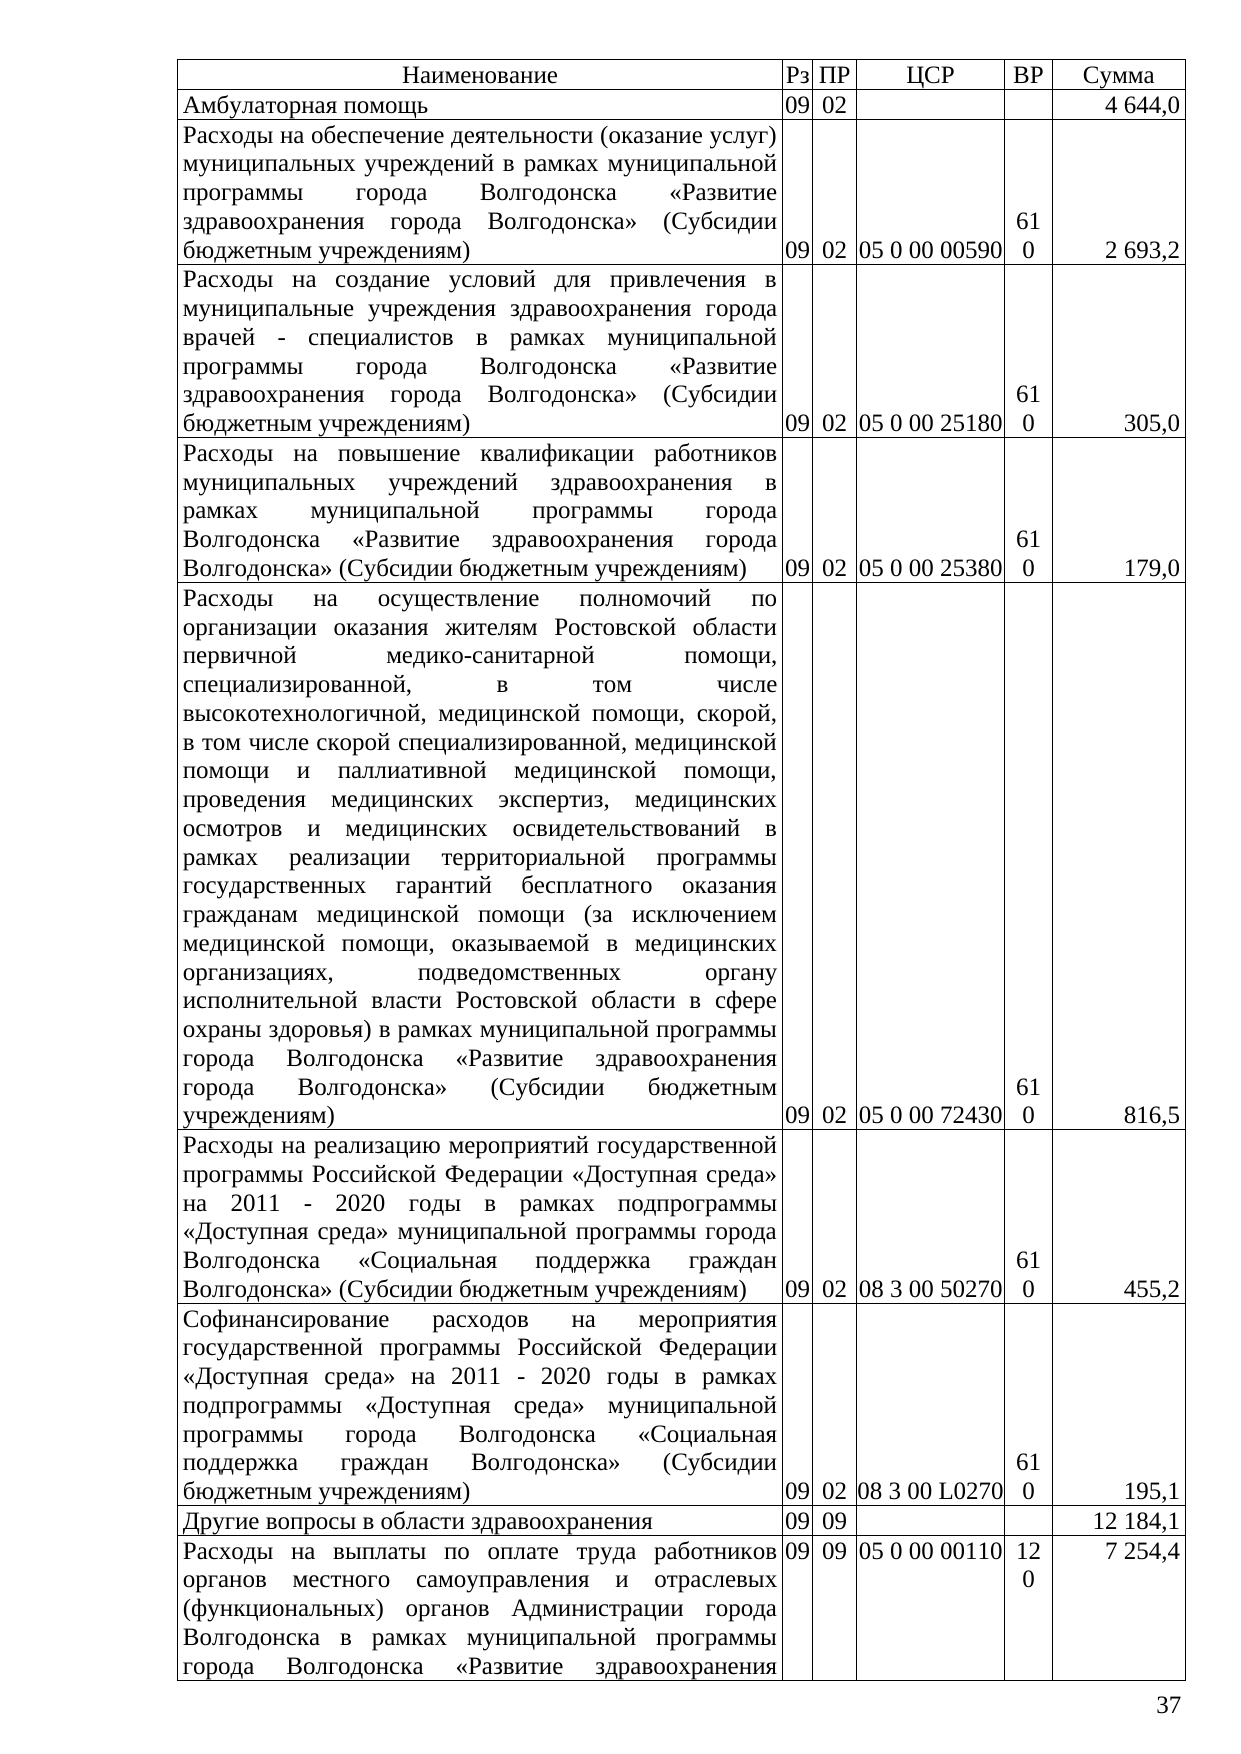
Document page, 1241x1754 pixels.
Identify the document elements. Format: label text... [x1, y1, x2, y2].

table_cell Расходы на реализацию мероприятий государственной программы Российской Федерации «Доступная среда» на 2011 - 2020 годы в рамках подпрограммы «Доступная среда» муниципальной программы города Волгодонска «Социальная поддержка граждан Волгодонска» (Субсидии бюджетным учреждениям) [178, 1130, 782, 1303]
table_cell 610 [1005, 438, 1052, 582]
table_cell Амбулаторная помощь [178, 90, 782, 119]
table_cell 09 [813, 1506, 856, 1535]
table_cell [1005, 1506, 1052, 1535]
table_header ПР [813, 60, 856, 89]
table_cell 455,2 [1053, 1130, 1185, 1303]
table_cell 610 [1005, 1304, 1052, 1505]
table_cell 02 [813, 583, 856, 1129]
table_cell 120 [1005, 1536, 1052, 1679]
table_cell 05 0 00 72430 [857, 583, 1004, 1129]
table_cell 05 0 00 25380 [857, 438, 1004, 582]
table_cell 4 644,0 [1053, 90, 1185, 119]
table_cell 02 [813, 438, 856, 582]
table_cell 2 693,2 [1053, 120, 1185, 263]
table_cell 05 0 00 00590 [857, 120, 1004, 263]
table_cell 09 [783, 120, 812, 263]
table_cell 610 [1005, 1130, 1052, 1303]
table_cell Софинансирование расходов на мероприятия государственной программы Российской Федерации «Доступная среда» на 2011 - 2020 годы в рамках подпрограммы «Доступная среда» муниципальной программы города Волгодонска «Социальная поддержка граждан Волгодонска» (Субсидии бюджетным учреждениям) [178, 1304, 782, 1505]
table_cell [857, 90, 1004, 119]
table_cell 09 [783, 438, 812, 582]
table_cell 179,0 [1053, 438, 1185, 582]
table_cell 09 [783, 1304, 812, 1505]
table_header ВР [1005, 60, 1052, 89]
table_cell Другие вопросы в области здравоохранения [178, 1506, 782, 1535]
table_cell 05 0 00 00110 [857, 1536, 1004, 1679]
table_cell 195,1 [1053, 1304, 1185, 1505]
table_cell 02 [813, 265, 856, 437]
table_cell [178, 1536, 782, 1679]
table_cell [857, 1506, 1004, 1535]
table_cell 305,0 [1053, 265, 1185, 437]
table_cell 05 0 00 25180 [857, 265, 1004, 437]
table_cell 09 [783, 1130, 812, 1303]
table_cell Расходы на осуществление полномочий по организации оказания жителям Ростовской области первичной медико-санитарной помощи, специализированной, в том числе высокотехнологичной, медицинской помощи, скорой, в том числе скорой специализированной, медицинской помощи и паллиативной медицинской помощи, проведения медицинских экспертиз, медицинских осмотров и медицинских освидетельствований в рамках реализации территориальной программы государственных гарантий бесплатного оказания гражданам медицинской помощи (за исключением медицинской помощи, оказываемой в медицинских организациях, подведомственных органу исполнительной власти Ростовской области в сфере охраны здоровья) в рамках муниципальной программы города Волгодонска «Развитие здравоохранения города Волгодонска» (Субсидии бюджетным учреждениям) [178, 583, 782, 1129]
table_header Сумма [1053, 60, 1185, 89]
table_header Рз [783, 60, 812, 89]
table_header Наименование [178, 60, 782, 89]
table_cell 816,5 [1053, 583, 1185, 1129]
table_cell 08 3 00 50270 [857, 1130, 1004, 1303]
table_cell 02 [813, 90, 856, 119]
table_cell 02 [813, 1304, 856, 1505]
table_cell 09 [783, 265, 812, 437]
table_cell 02 [813, 1130, 856, 1303]
table_cell 12 184,1 [1053, 1506, 1185, 1535]
table_cell Расходы на повышение квалификации работников муниципальных учреждений здравоохранения в рамках муниципальной программы города Волгодонска «Развитие здравоохранения города Волгодонска» (Субсидии бюджетным учреждениям) [178, 438, 782, 582]
table_cell [1005, 90, 1052, 119]
table_cell 02 [813, 120, 856, 263]
table_cell 09 [783, 1506, 812, 1535]
table_cell 610 [1005, 265, 1052, 437]
table_cell Расходы на создание условий для привлечения в муниципальные учреждения здравоохранения города врачей - специалистов в рамках муниципальной программы города Волгодонска «Развитие здравоохранения города Волгодонска» (Субсидии бюджетным учреждениям) [178, 265, 782, 437]
table_cell 09 [813, 1536, 856, 1679]
table_cell 7 254,4 [1053, 1536, 1185, 1679]
table_header ЦСР [857, 60, 1004, 89]
table_cell 09 [783, 90, 812, 119]
table_cell 610 [1005, 583, 1052, 1129]
table_cell 09 [783, 1536, 812, 1679]
table_cell 08 3 00 L0270 [857, 1304, 1004, 1505]
table_cell 09 [783, 583, 812, 1129]
table_cell 610 [1005, 120, 1052, 263]
table_cell Расходы на обеспечение деятельности (оказание услуг) муниципальных учреждений в рамках муниципальной программы города Волгодонска «Развитие здравоохранения города Волгодонска» (Субсидии бюджетным учреждениям) [178, 120, 782, 263]
